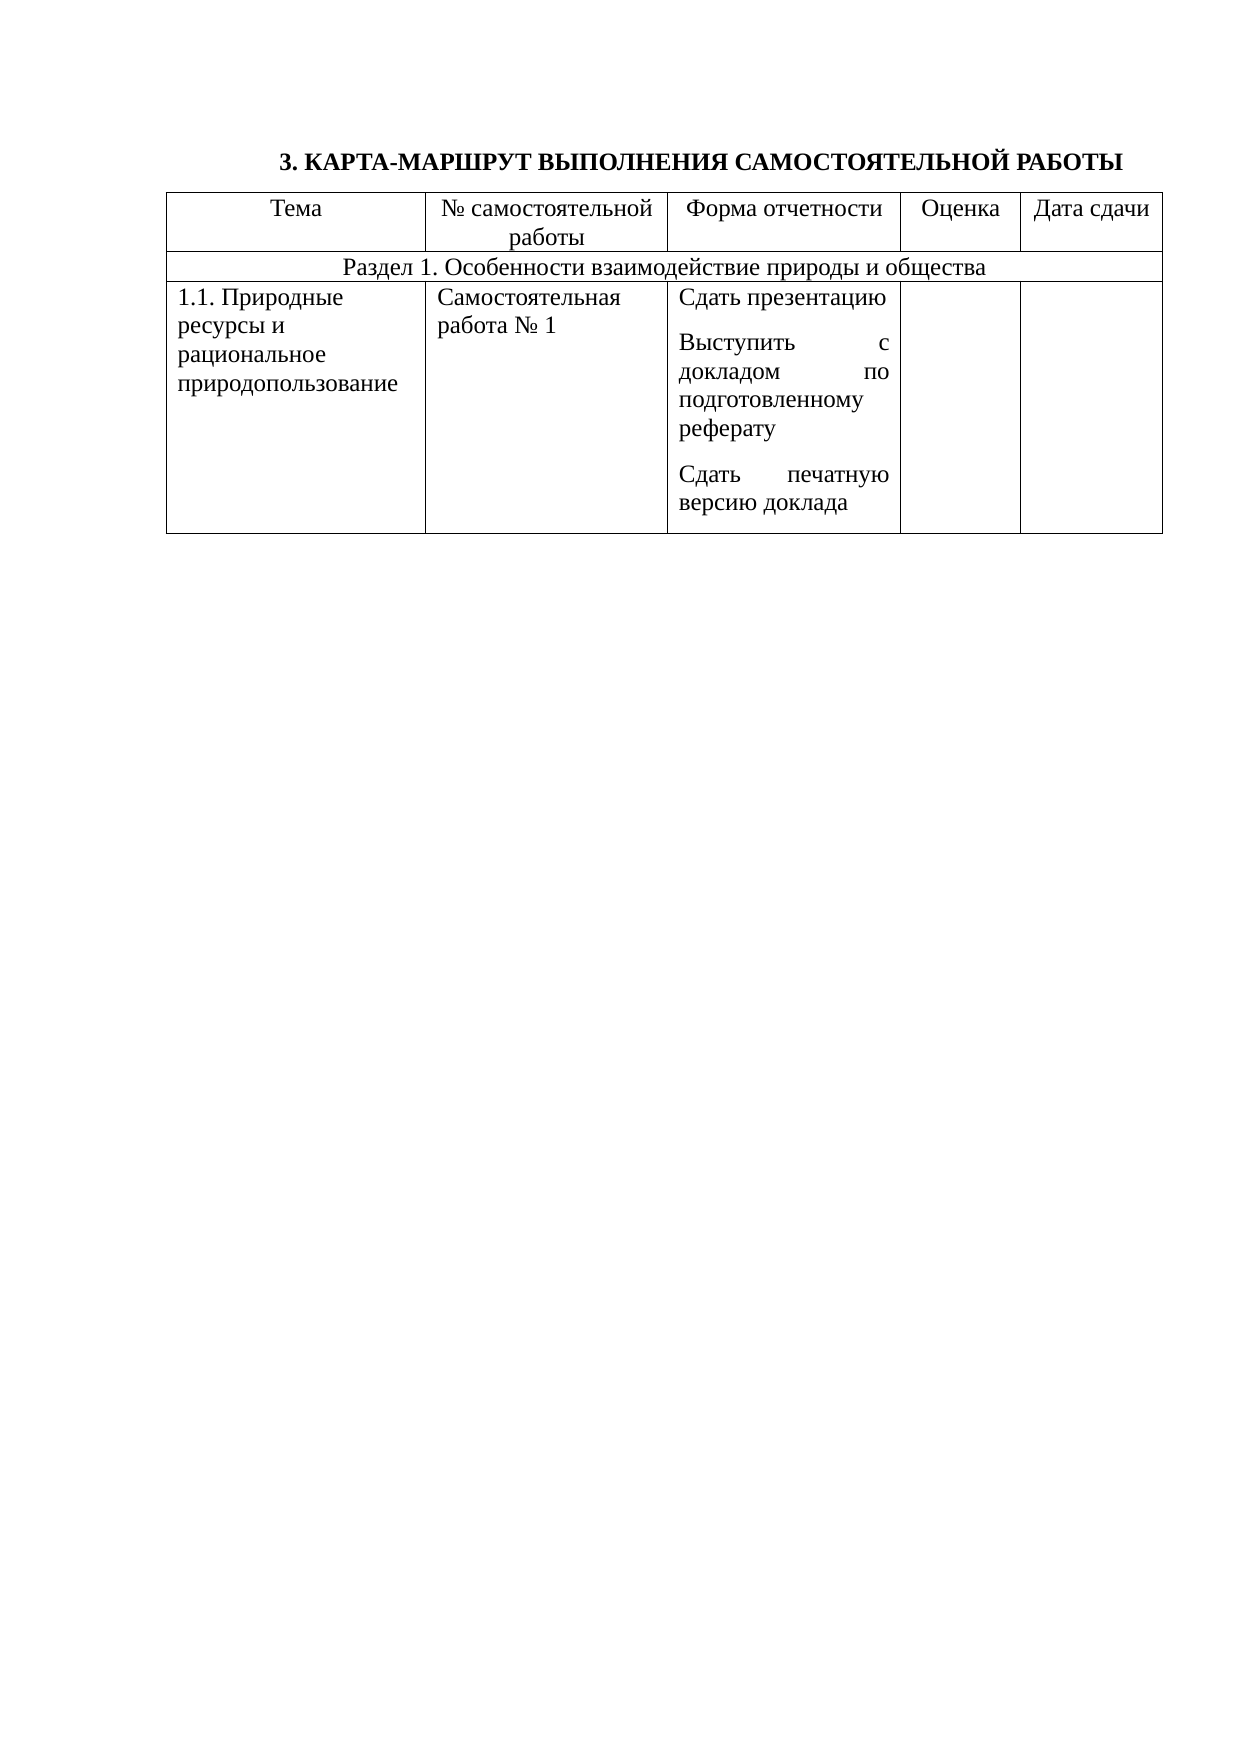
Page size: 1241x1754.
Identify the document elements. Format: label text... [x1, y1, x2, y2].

table_cell Раздел 1. Особенности взаимодействие природы и общества [167, 252, 1162, 281]
table_header Дата сдачи [1021, 193, 1162, 251]
table_cell [901, 282, 1020, 533]
table_cell [1021, 282, 1162, 533]
table_cell Сдать презентацию Выступить с докладом по подготовленному реферату Сдать печатную версию доклада [668, 282, 900, 533]
table_cell 1.1. Природные ресурсы и рациональное природопользование [167, 282, 425, 533]
table_header Форма отчетности [668, 193, 900, 251]
table_header № самостоятельной работы [426, 193, 667, 251]
table_header Тема [167, 193, 425, 251]
table_cell Самостоятельная работа № 1 [426, 282, 667, 533]
text 3. КАРТА-МАРШРУТ ВЫПОЛНЕНИЯ САМОСТОЯТЕЛЬНОЙ РАБОТЫ [177, 147, 1152, 176]
table_header Оценка [901, 193, 1020, 251]
